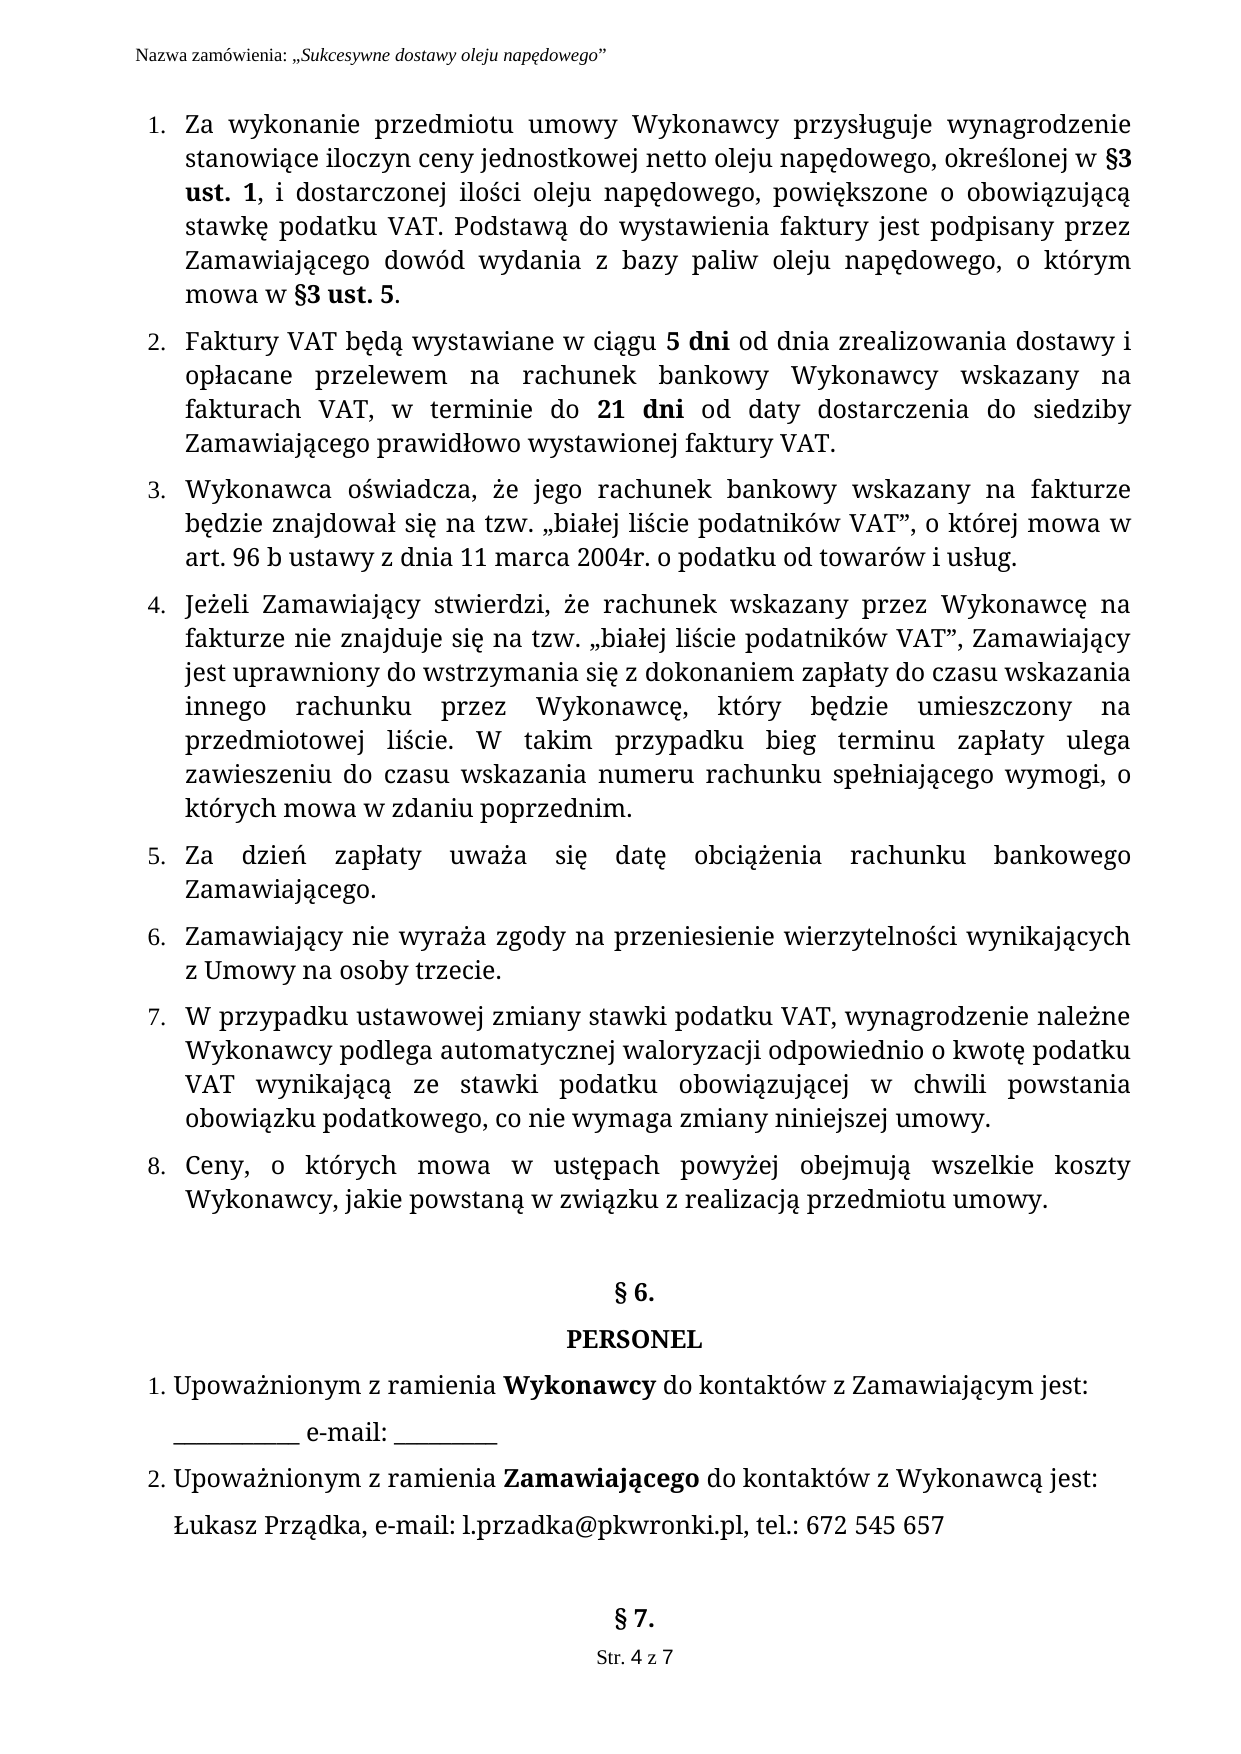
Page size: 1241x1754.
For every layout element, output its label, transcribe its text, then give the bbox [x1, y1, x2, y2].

list Za wykonanie przedmiotu umowy Wykonawcy przysługuje wynagrodzenie stanowiące iloczyn ceny jednostkowej netto oleju napędowego, określonej w §3 ust. 1, i dostarczonej ilości oleju napędowego, powiększone o obowiązującą stawkę podatku VAT. Podstawą do wystawienia faktury jest podpisany przez Zamawiającego dowód wydania z bazy paliw oleju napędowego, o którym mowa w §3 ust. 5. [147, 106, 1132, 311]
list Jeżeli Zamawiający stwierdzi, że rachunek wskazany przez Wykonawcę na fakturze nie znajduje się na tzw. „białej liście podatników VAT”, Zamawiający jest uprawniony do wstrzymania się z dokonaniem zapłaty do czasu wskazania innego rachunku przez Wykonawcę, który będzie umieszczony na przedmiotowej liście. W takim przypadku bieg terminu zapłaty ulega zawieszeniu do czasu wskazania numeru rachunku spełniającego wymogi, o których mowa w zdaniu poprzednim. [147, 587, 1132, 825]
text § 6. [137, 1275, 1132, 1309]
list Wykonawca oświadcza, że jego rachunek bankowy wskazany na fakturze będzie znajdował się na tzw. „białej liście podatników VAT”, o której mowa w art. 96 b ustawy z dnia 11 marca 2004r. o podatku od towarów i usług. [147, 472, 1132, 574]
text § 7. [137, 1601, 1132, 1635]
list Ceny, o których mowa w ustępach powyżej obejmują wszelkie koszty Wykonawcy, jakie powstaną w związku z realizacją przedmiotu umowy. [147, 1148, 1132, 1216]
text Łukasz Prządka, e-mail: l.przadka@pkwronki.pl, tel.: 672 545 657 [173, 1508, 1132, 1542]
text PERSONEL [137, 1321, 1132, 1355]
list Faktury VAT będą wystawiane w ciągu 5 dni od dnia zrealizowania dostawy i opłacane przelewem na rachunek bankowy Wykonawcy wskazany na fakturach VAT, w terminie do 21 dni od daty dostarczenia do siedziby Zamawiającego prawidłowo wystawionej faktury VAT. [147, 323, 1132, 459]
text ___________ e-mail: _________ [173, 1414, 1132, 1448]
list Upoważnionym z ramienia Wykonawcy do kontaktów z Zamawiającym jest: [147, 1368, 1132, 1402]
list Za dzień zapłaty uważa się datę obciążenia rachunku bankowego Zamawiającego. [147, 838, 1132, 906]
list Zamawiający nie wyraża zgody na przeniesienie wierzytelności wynikających z Umowy na osoby trzecie. [147, 918, 1132, 986]
list Upoważnionym z ramienia Zamawiającego do kontaktów z Wykonawcą jest: [147, 1461, 1132, 1495]
list W przypadku ustawowej zmiany stawki podatku VAT, wynagrodzenie należne Wykonawcy podlega automatycznej waloryzacji odpowiednio o kwotę podatku VAT wynikającą ze stawki podatku obowiązującej w chwili powstania obowiązku podatkowego, co nie wymaga zmiany niniejszej umowy. [147, 999, 1132, 1135]
